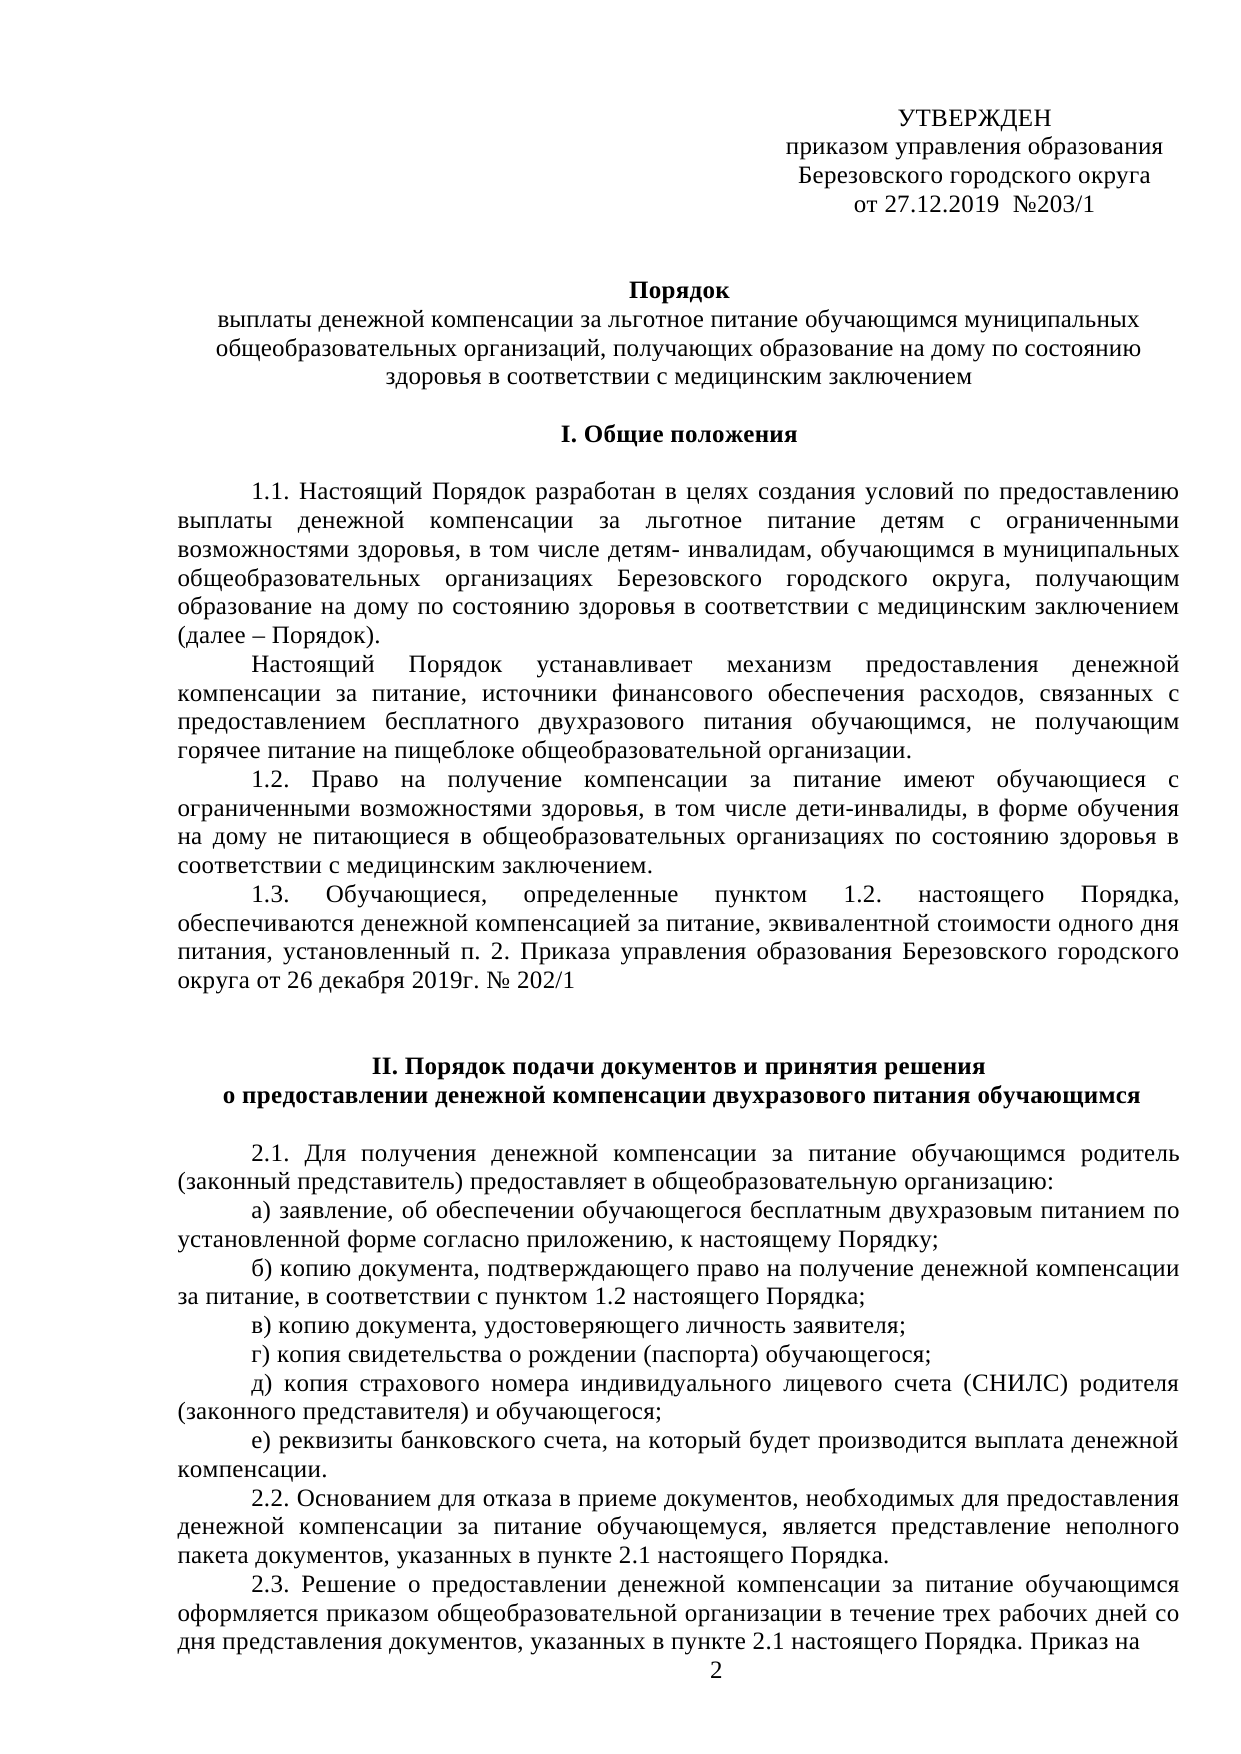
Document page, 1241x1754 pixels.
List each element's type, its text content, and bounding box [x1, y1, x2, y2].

text о предоставлении денежной компенсации двухразового питания обучающимся [177, 1080, 1181, 1109]
text от 27.12.2019 №203/1 [768, 189, 1181, 218]
text б) копию документа, подтверждающего право на получение денежной компенсации за питание, в соответствии с пунктом 1.2 настоящего Порядка; [177, 1253, 1181, 1310]
text УТВЕРЖДЕН [768, 103, 1181, 131]
text II. Порядок подачи документов и принятия решения [177, 1051, 1181, 1080]
text 1.2. Право на получение компенсации за питание имеют обучающиеся с ограниченными возможностями здоровья, в том числе дети-инвалиды, в форме обучения на дому не питающиеся в общеобразовательных организациях по состоянию здоровья в соответствии с медицинским заключением. [177, 764, 1181, 879]
text 1.1. Настоящий Порядок разработан в целях создания условий по предоставлению выплаты денежной компенсации за льготное питание детям с ограниченными возможностями здоровья, в том числе детям- инвалидам, обучающимся в муниципальных общеобразовательных организациях Березовского городского округа, получающим образование на дому по состоянию здоровья в соответствии с медицинским заключением (далее – Порядок). [177, 476, 1181, 649]
text 1.3. Обучающиеся, определенные пунктом 1.2. настоящего Порядка, обеспечиваются денежной компенсацией за питание, эквивалентной стоимости одного дня питания, установленный п. 2. Приказа управления образования Березовского городского округа от 26 декабря 2019г. № 202/1 [177, 879, 1181, 994]
text а) заявление, об обеспечении обучающегося бесплатным двухразовым питанием по установленной форме согласно приложению, к настоящему Порядку; [177, 1195, 1181, 1253]
text I. Общие положения [177, 390, 1181, 448]
text Настоящий Порядок устанавливает механизм предоставления денежной компенсации за питание, источники финансового обеспечения расходов, связанных с предоставлением бесплатного двухразового питания обучающимся, не получающим горячее питание на пищеблоке общеобразовательной организации. [177, 649, 1181, 764]
text 2.3. Решение о предоставлении денежной компенсации за питание обучающимся оформляется приказом общеобразовательной организации в течение трех рабочих дней со дня представления документов, указанных в пункте 2.1 настоящего Порядка. Приказ на [177, 1569, 1181, 1655]
text г) копия свидетельства о рождении (паспорта) обучающегося; [177, 1339, 1181, 1368]
text е) реквизиты банковского счета, на который будет производится выплата денежной компенсации. [177, 1425, 1181, 1483]
text 2.1. Для получения денежной компенсации за питание обучающимся родитель (законный представитель) предоставляет в общеобразовательную организацию: [177, 1138, 1181, 1195]
text выплаты денежной компенсации за льготное питание обучающимся муниципальных общеобразовательных организаций, получающих образование на дому по состоянию здоровья в соответствии с медицинским заключением [177, 304, 385, 390]
text приказом управления образования Березовского городского округа [768, 131, 1181, 189]
text в) копию документа, удостоверяющего личность заявителя; [177, 1310, 1181, 1339]
text Порядок [177, 275, 1181, 304]
text д) копия страхового номера индивидуального лицевого счета (СНИЛС) родителя (законного представителя) и обучающегося; [177, 1368, 1181, 1425]
text выплаты денежной компенсации за льготное питание обучающимся муниципальных общеобразовательных организаций, получающих образование на дому по состоянию здоровья в соответствии с медицинским заключением [973, 304, 1181, 390]
text 2.2. Основанием для отказа в приеме документов, необходимых для предоставления денежной компенсации за питание обучающемуся, является представление неполного пакета документов, указанных в пункте 2.1 настоящего Порядка. [177, 1483, 1181, 1569]
text 2 [177, 1655, 1181, 1684]
